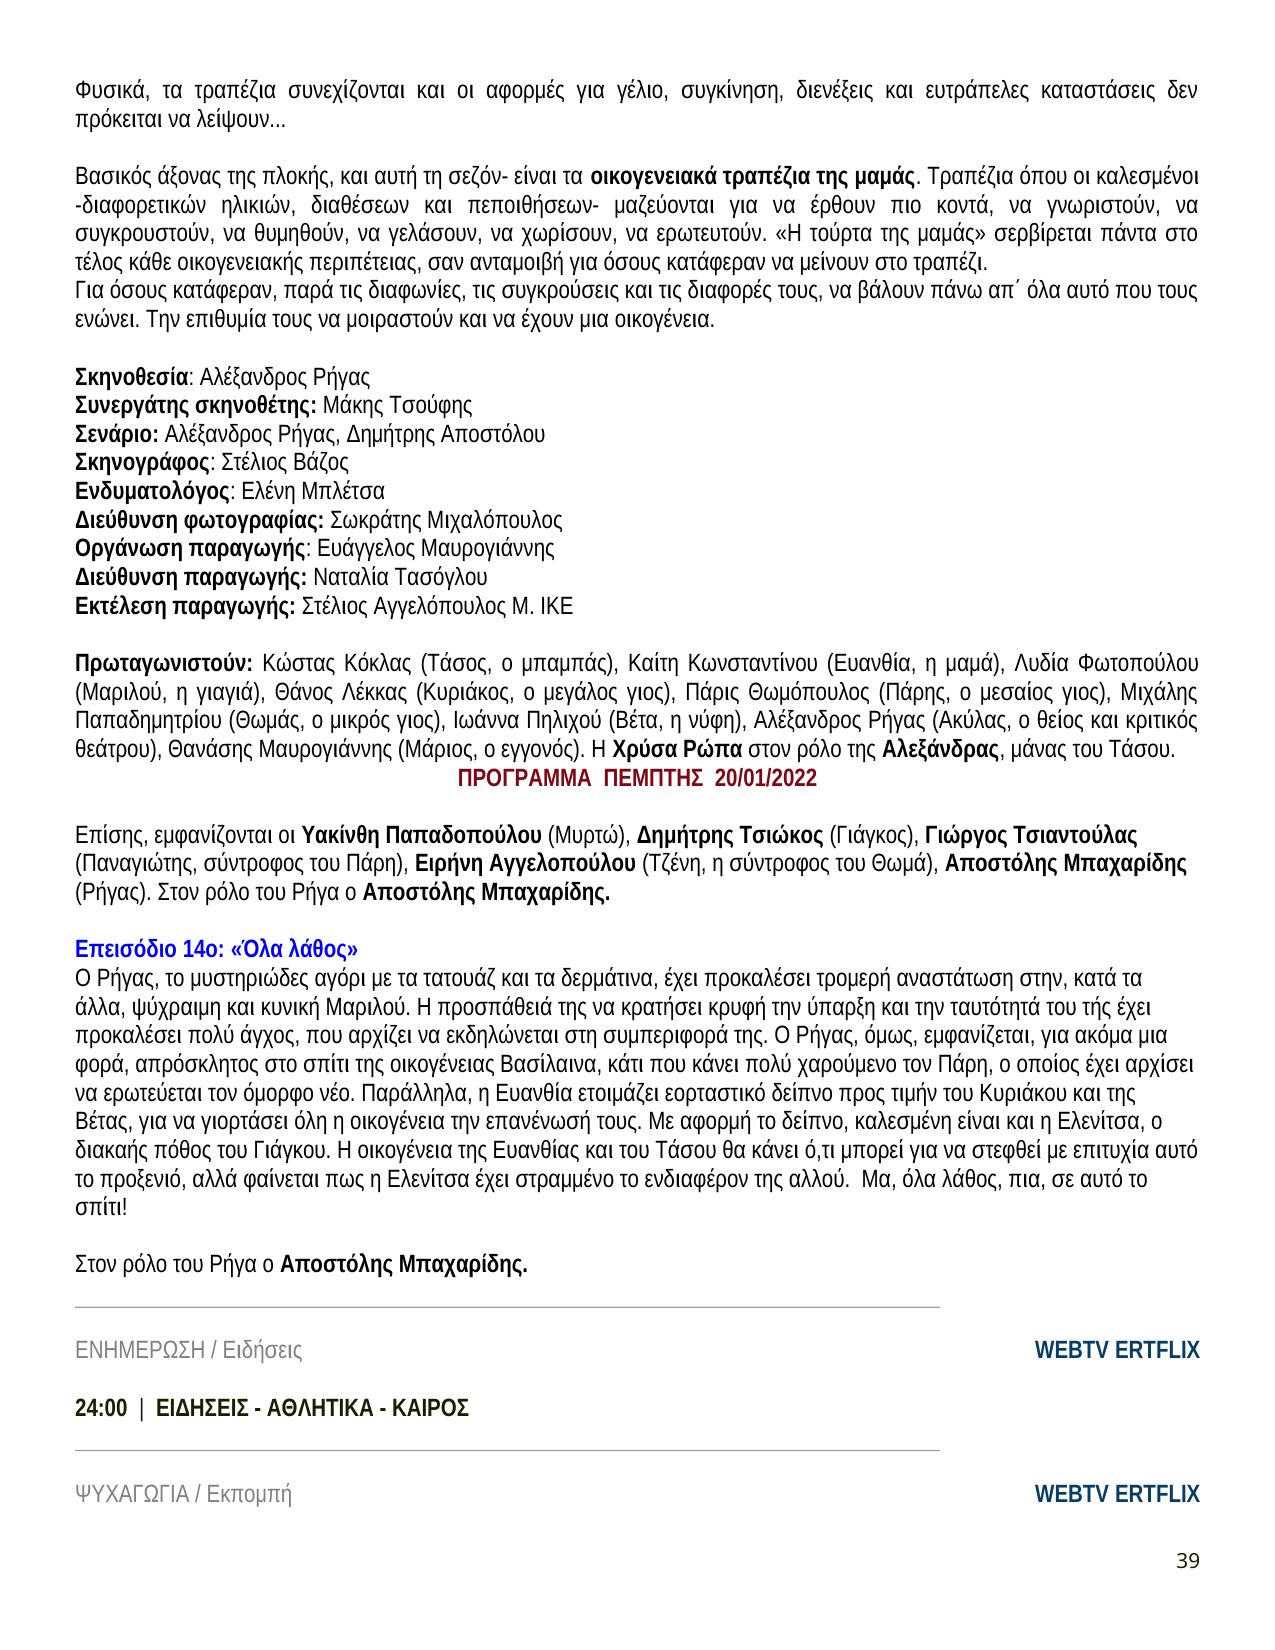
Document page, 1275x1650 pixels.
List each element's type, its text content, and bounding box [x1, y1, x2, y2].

text Ο Ρήγας, το μυστηριώδες αγόρι με τα τατουάζ και τα δερμάτινα, έχει προκαλέσει τρομερή αναστάτωση στην, κατά τα άλλα, ψύχραιμη και κυνική Μαριλού. Η προσπάθειά της να κρατήσει κρυφή την ύπαρξη και την ταυτότητά του τής έχει προκαλέσει πολύ άγχος, που αρχίζει να εκδηλώνεται στη συμπεριφορά της. Ο Ρήγας, όμως, εμφανίζεται, για ακόμα μια φορά, απρόσκλητος στο σπίτι της οικογένειας Βασίλαινα, κάτι που κάνει πολύ χαρούμενο τον Πάρη, ο οποίος έχει αρχίσει να ερωτεύεται τον όμορφο νέο. Παράλληλα, η Ευανθία ετοιμάζει εορταστικό δείπνο προς τιμήν του Κυριάκου και της Βέτας, για να γιορτάσει όλη η οικογένεια την επανένωσή τους. Με αφορμή το δείπνο, καλεσμένη είναι και η Ελενίτσα, ο διακαής πόθος του Γιάγκου. Η οικογένεια της Ευανθίας και του Τάσου θα κάνει ό,τι μπορεί για να στεφθεί με επιτυχία αυτό το προξενιό, αλλά φαίνεται πως η Ελενίτσα έχει στραμμένο το ενδιαφέρον της αλλού. Μα, όλα λάθος, πια, σε αυτό το σπίτι! [75, 963, 1200, 1221]
text Διεύθυνση παραγωγής: Ναταλία Τασόγλου [75, 562, 1200, 591]
text Επίσης, εμφανίζονται οι Υακίνθη Παπαδοπούλου (Μυρτώ), Δημήτρης Τσιώκος (Γιάγκος), Γιώργος Τσιαντούλας (Παναγιώτης, σύντροφος του Πάρη), Ειρήνη Αγγελοπούλου (Τζένη, η σύντροφος του Θωμά), Αποστόλης Μπαχαρίδης (Ρήγας). Στον ρόλο του Ρήγα ο Αποστόλης Μπαχαρίδης. [75, 820, 1200, 906]
table_header ΕΝΗΜΕΡΩΣΗ / Ειδήσεις [75, 1335, 637, 1364]
text Διεύθυνση φωτογραφίας: Σωκράτης Μιχαλόπουλος [75, 505, 1200, 533]
table_header WEBTV ERTFLIX [638, 1335, 1200, 1364]
text Φυσικά, τα τραπέζια συνεχίζονται και οι αφορμές για γέλιο, συγκίνηση, διενέξεις και ευτράπελες καταστάσεις δεν πρόκειται να λείψουν... [75, 75, 1200, 132]
text Επεισόδιο 14ο: «Όλα λάθος» [75, 934, 1200, 963]
text 24:00 | ΕΙΔΗΣΕΙΣ - ΑΘΛΗΤΙΚΑ - ΚΑΙΡΟΣ [75, 1364, 1200, 1421]
text Βασικός άξονας της πλοκής, και αυτή τη σεζόν- είναι τα οικογενειακά τραπέζια της μαμάς. Τραπέζια όπου οι καλεσμένοι -διαφορετικών ηλικιών, διαθέσεων και πεποιθήσεων- μαζεύονται για να έρθουν πιο κοντά, να γνωριστούν, να συγκρουστούν, να θυμηθούν, να γελάσουν, να χωρίσουν, να ερωτευτούν. «Η τούρτα της μαμάς» σερβίρεται πάντα στο τέλος κάθε οικογενειακής περιπέτειας, σαν ανταμοιβή για όσους κατάφεραν να μείνουν στο τραπέζι. [75, 161, 1200, 276]
text Σκηνοθεσία: Αλέξανδρος Ρήγας [75, 361, 1200, 390]
text ΠΡΟΓΡΑΜΜΑ ΠΕΜΠΤΗΣ 20/01/2022 [75, 762, 1200, 791]
text Συνεργάτης σκηνοθέτης: Μάκης Τσούφης [75, 390, 1200, 419]
text Σενάριo: Αλέξανδρος Ρήγας, Δημήτρης Αποστόλου [75, 419, 1200, 447]
table_header WEBTV ERTFLIX [638, 1479, 1200, 1507]
text Ενδυματολόγος: Ελένη Μπλέτσα [75, 476, 1200, 505]
text Εκτέλεση παραγωγής: Στέλιος Αγγελόπουλος Μ. ΙΚΕ [75, 591, 1200, 619]
text Οργάνωση παραγωγής: Ευάγγελος Μαυρογιάννης [75, 533, 1200, 562]
table_header ΨΥΧΑΓΩΓΙΑ / Εκπομπή [75, 1479, 637, 1507]
text Για όσους κατάφεραν, παρά τις διαφωνίες, τις συγκρούσεις και τις διαφορές τους, να βάλουν πάνω απ΄ όλα αυτό που τους ενώνει. Την επιθυμία τους να μοιραστούν και να έχουν μια οικογένεια. [75, 276, 1200, 333]
text Σκηνογράφος: Στέλιος Βάζος [75, 447, 1200, 476]
text Πρωταγωνιστούν: Κώστας Κόκλας (Τάσος, ο μπαμπάς), Καίτη Κωνσταντίνου (Ευανθία, η μαμά), Λυδία Φωτοπούλου (Μαριλού, η γιαγιά), Θάνος Λέκκας (Κυριάκος, ο μεγάλος γιος), Πάρις Θωμόπουλος (Πάρης, ο μεσαίος γιος), Μιχάλης Παπαδημητρίου (Θωμάς, ο μικρός γιος), Ιωάννα Πηλιχού (Βέτα, η νύφη), Αλέξανδρος Ρήγας (Ακύλας, ο θείος και κριτικός θεάτρου), Θανάσης Μαυρογιάννης (Μάριος, ο εγγονός). Η Χρύσα Ρώπα στον ρόλο της Αλεξάνδρας, μάνας του Τάσου. [75, 648, 1200, 762]
text Στον ρόλο του Ρήγα ο Αποστόλης Μπαχαρίδης. [75, 1249, 1200, 1278]
